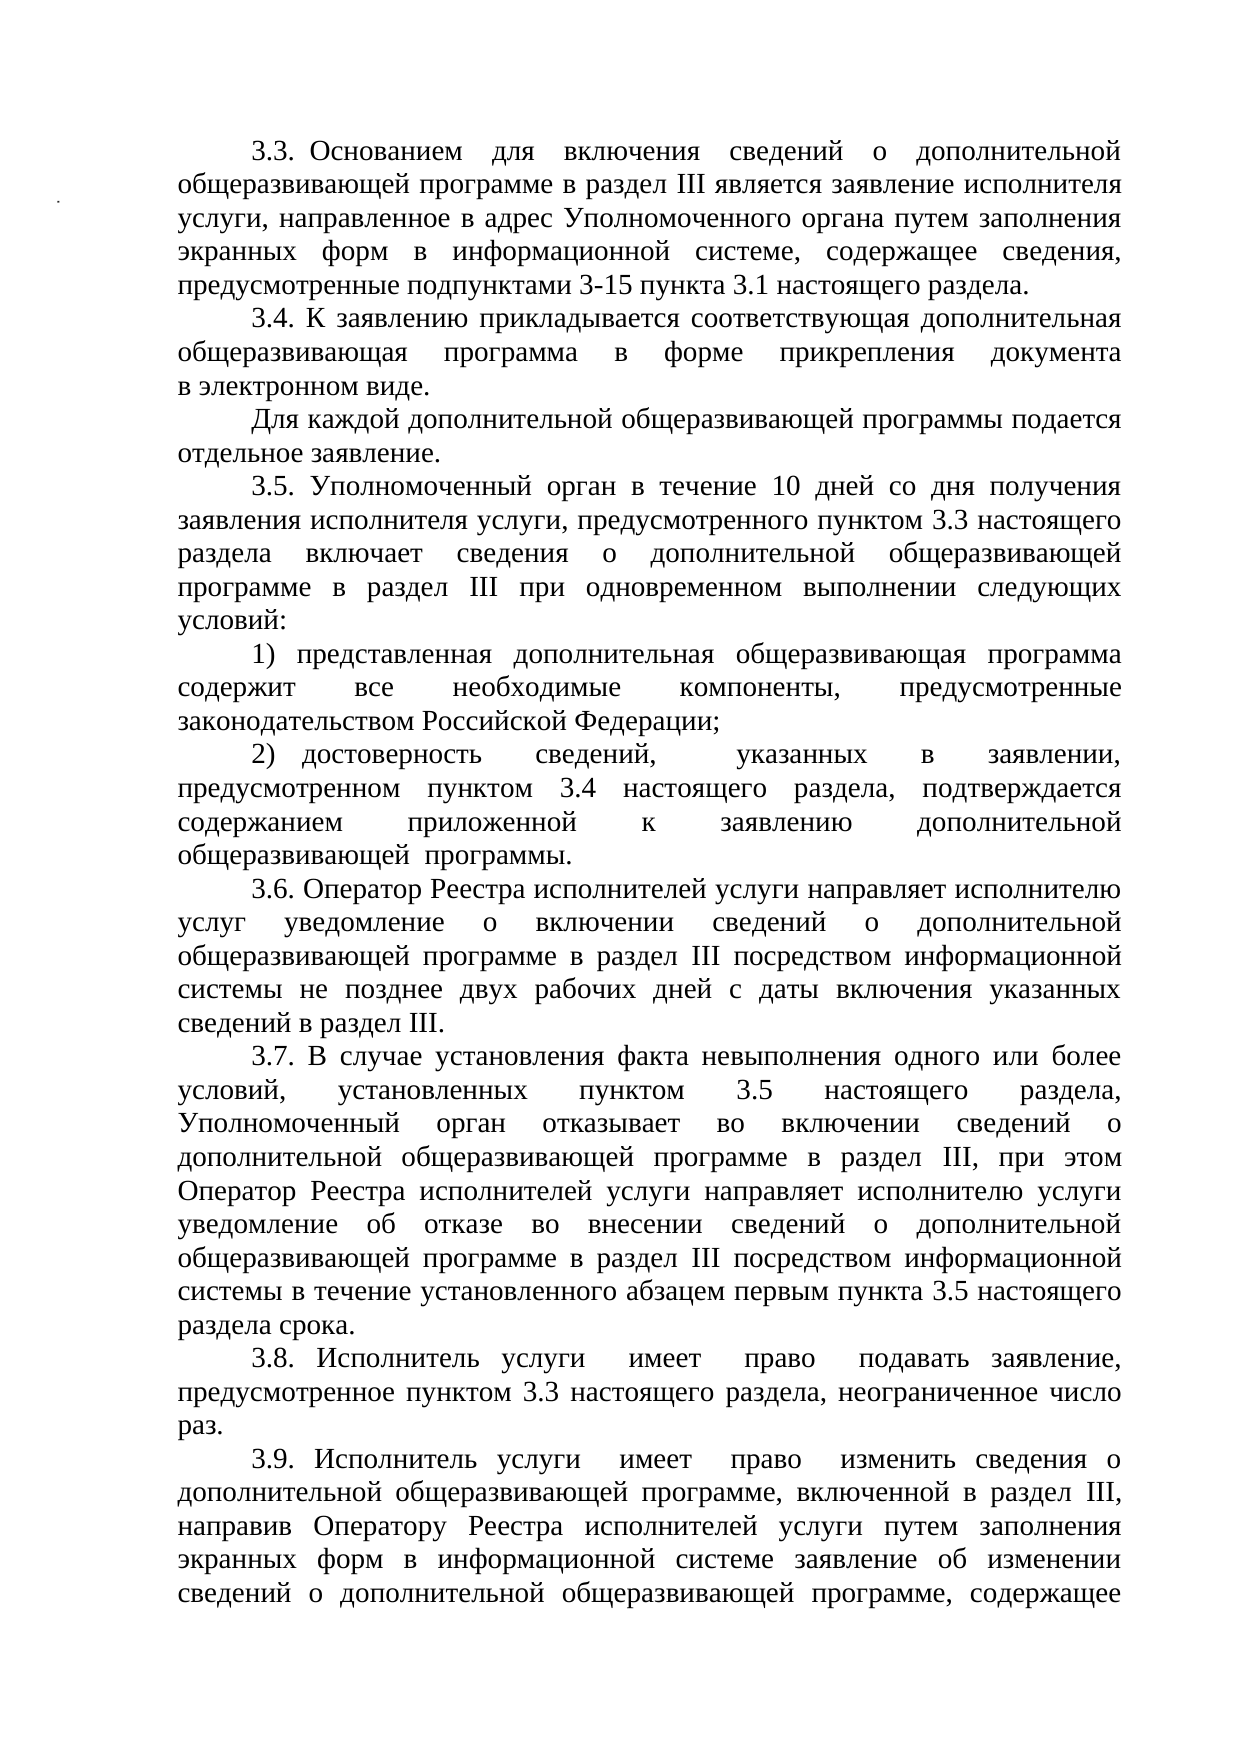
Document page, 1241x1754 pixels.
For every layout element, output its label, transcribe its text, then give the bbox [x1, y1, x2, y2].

text 3.4. К заявлению прикладывается соответствующая дополнительная общеразвивающая программа в форме прикрепления документа в электронном виде. [177, 301, 1122, 401]
text 3.3. Основанием для включения сведений о дополнительной общеразвивающей программе в раздел III является заявление исполнителя услуги, направленное в адрес Уполномоченного органа путем заполнения экранных форм в информационной системе, содержащее сведения, предусмотренные подпунктами 3-15 пункта 3.1 настоящего раздела. [177, 133, 1122, 301]
text 3.5. Уполномоченный орган в течение 10 дней со дня получения заявления исполнителя услуги, предусмотренного пунктом 3.3 настоящего раздела включает сведения о дополнительной общеразвивающей программе в раздел III при одновременном выполнении следующих условий: [177, 468, 1122, 636]
text 2) достоверность сведений, указанных в заявлении, предусмотренном пунктом 3.4 настоящего раздела, подтверждается содержанием приложенной к заявлению дополнительной общеразвивающей программы. [177, 737, 1122, 871]
text 3.8. Исполнитель услуги имеет право подавать заявление, предусмотренное пунктом 3.3 настоящего раздела, неограниченное число раз. [177, 1340, 1122, 1441]
text Для каждой дополнительной общеразвивающей программы подается отдельное заявление. [177, 401, 1122, 468]
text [177, 1441, 1122, 1609]
text 3.7. В случае установления факта невыполнения одного или более условий, установленных пунктом 3.5 настоящего раздела, Уполномоченный орган отказывает во включении сведений о дополнительной общеразвивающей программе в раздел III, при этом Оператор Реестра исполнителей услуги направляет исполнителю услуги уведомление об отказе во внесении сведений о дополнительной общеразвивающей программе в раздел III посредством информационной системы в течение установленного абзацем первым пункта 3.5 настоящего раздела срока. [177, 1038, 1122, 1340]
text 1) представленная дополнительная общеразвивающая программа содержит все необходимые компоненты, предусмотренные законодательством Российской Федерации; [177, 636, 1122, 737]
text 3.6. Оператор Реестра исполнителей услуги направляет исполнителю услуг уведомление о включении сведений о дополнительной общеразвивающей программе в раздел III посредством информационной системы не позднее двух рабочих дней с даты включения указанных сведений в раздел III. [177, 871, 1122, 1038]
